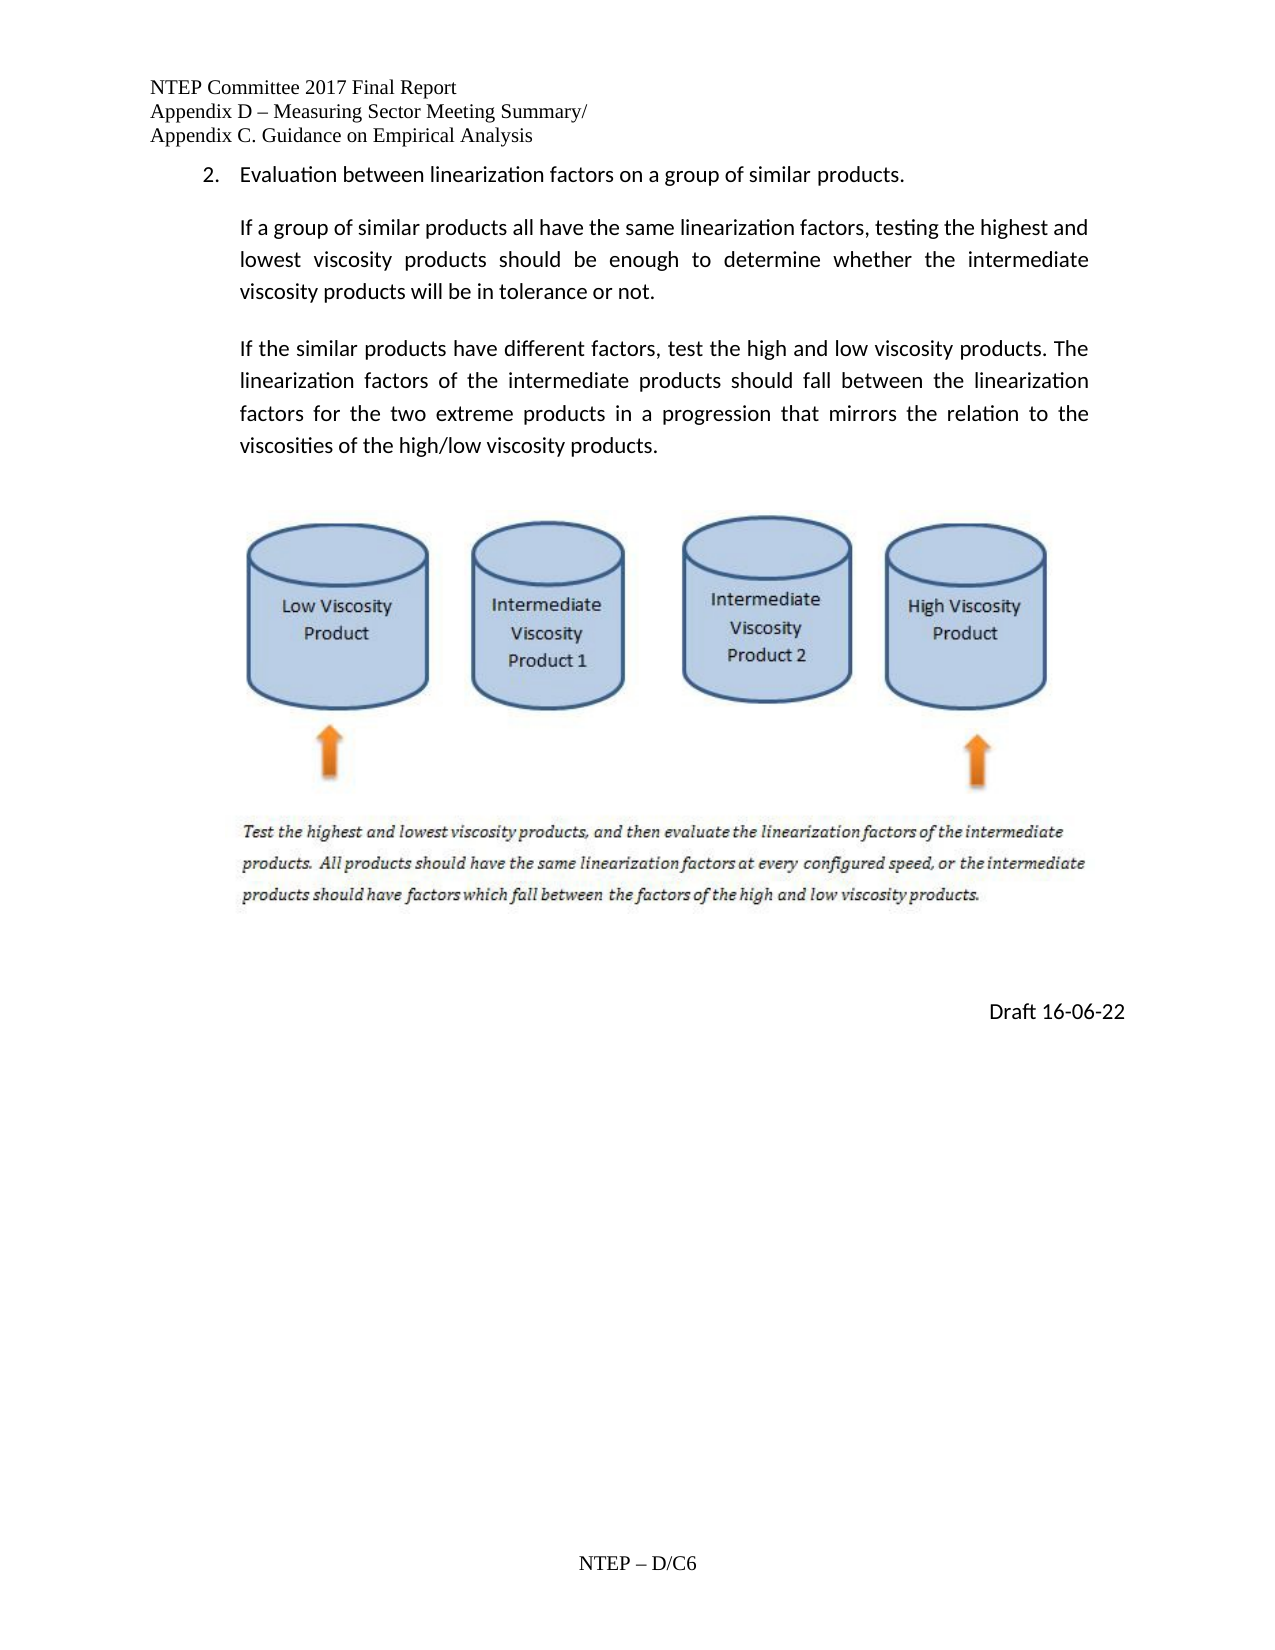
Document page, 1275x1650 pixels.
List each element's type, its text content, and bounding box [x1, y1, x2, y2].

list Evaluation between linearization factors on a group of similar products. [202, 160, 1125, 188]
text If the similar products have different factors, test the high and low viscosity products. The linearization factors of the intermediate products should fall between the linearization factors for the two extreme products in a progression that mirrors the relation to the viscosities of the high/low viscosity products. [239, 334, 1090, 459]
text If a group of similar products all have the same linearization factors, testing the highest and lowest viscosity products should be enough to determine whether the intermediate viscosity products will be in tolerance or not. [239, 213, 1090, 305]
text Draft 16-06-22 [150, 997, 1125, 1025]
picture [225, 510, 1096, 914]
